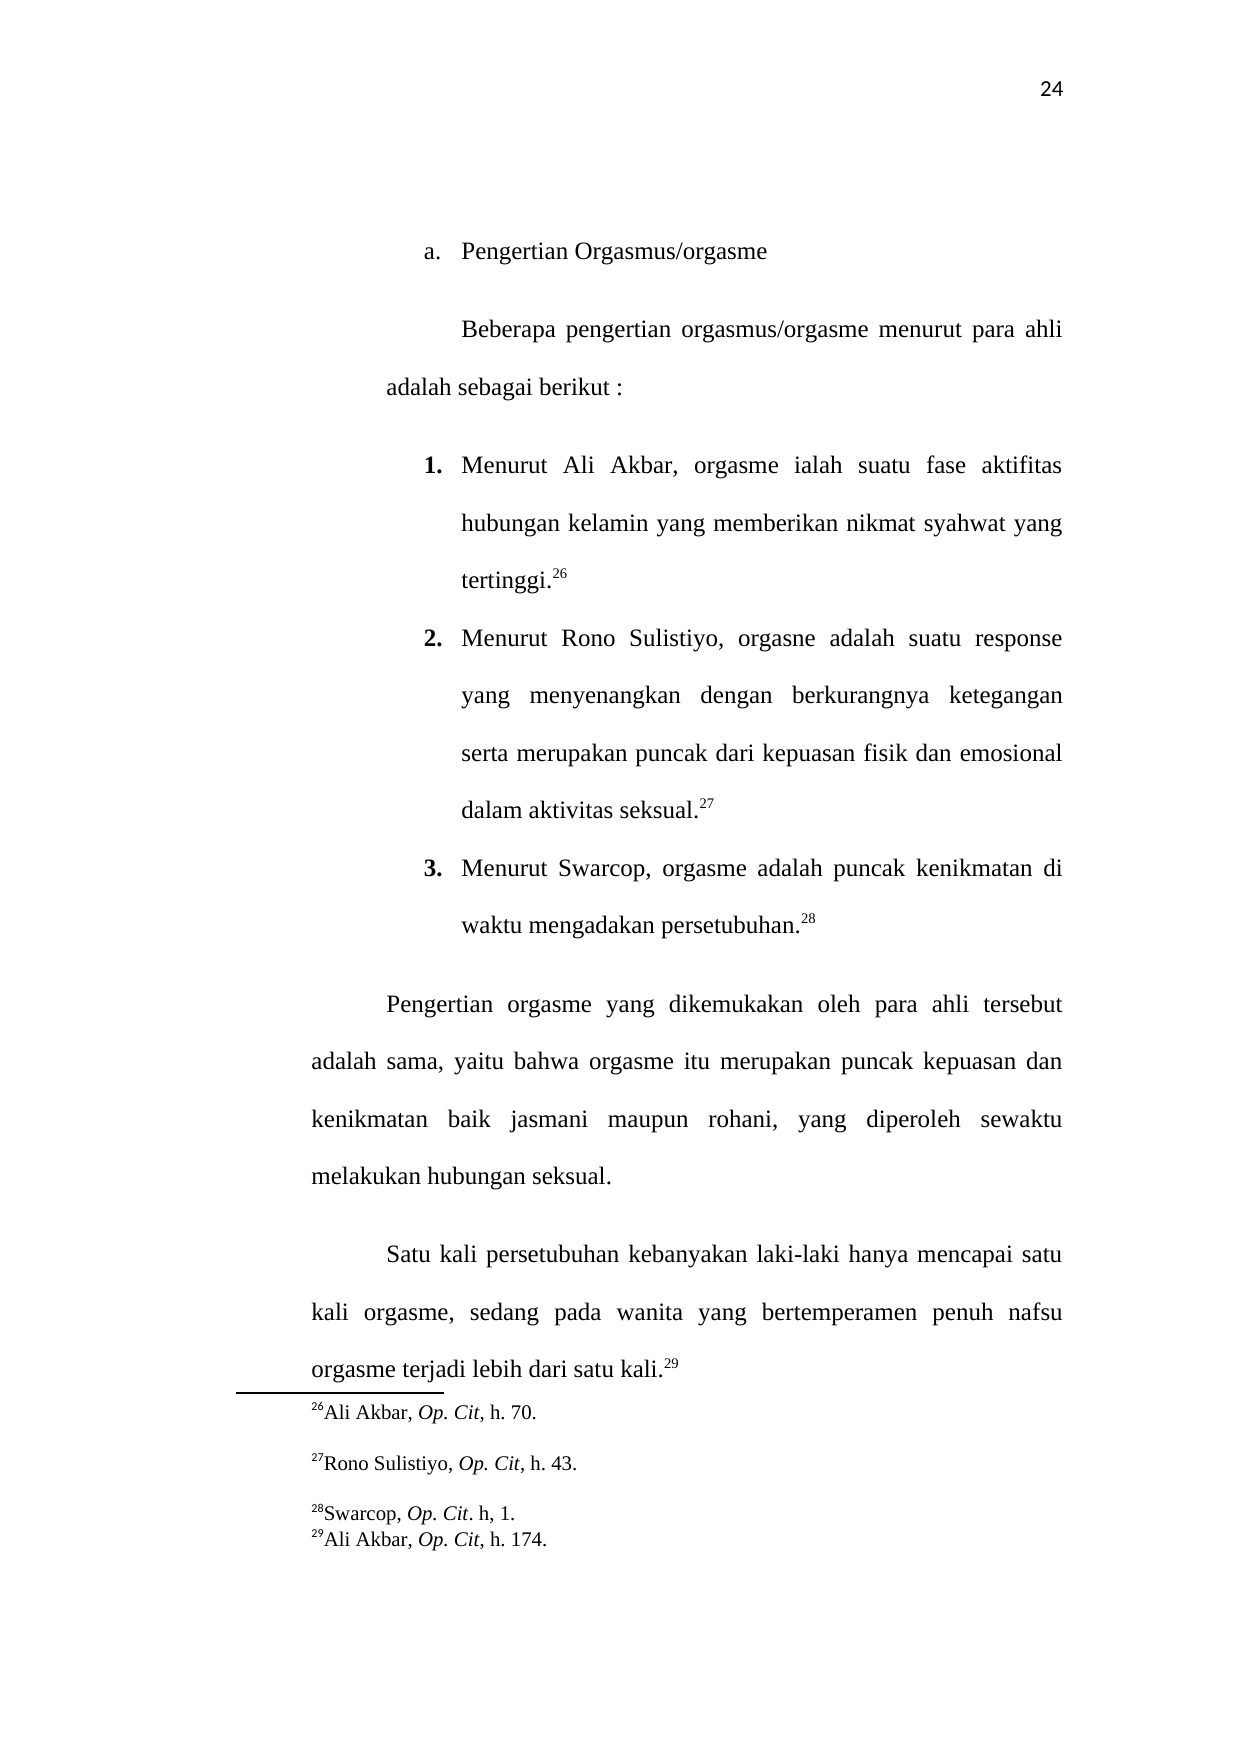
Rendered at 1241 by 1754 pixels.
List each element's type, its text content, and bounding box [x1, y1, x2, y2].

list Menurut Swarcop, orgasme adalah puncak kenikmatan di waktu mengadakan persetubuhan. [424, 853, 1063, 939]
text Pengertian orgasme yang dikemukakan oleh para ahli tersebut adalah sama, yaitu bahwa orgasme itu merupakan puncak kepuasan dan kenikmatan baik jasmani maupun rohani, yang diperoleh sewaktu melakukan hubungan seksual. [311, 989, 1063, 1190]
list Menurut Ali Akbar, orgasme ialah suatu fase aktifitas hubungan kelamin yang memberikan nikmat syahwat yang tertinggi. [424, 450, 1063, 594]
text Beberapa pengertian orgasmus/orgasme menurut para ahli adalah sebagai berikut : [386, 314, 1063, 401]
list Menurut Rono Sulistiyo, orgasne adalah suatu response yang menyenangkan dengan berkurangnya ketegangan serta merupakan puncak dari kepuasan fisik dan emosional dalam aktivitas seksual. [424, 623, 1063, 824]
list Pengertian Orgasmus/orgasme [424, 236, 1063, 265]
text Satu kali persetubuhan kebanyakan laki-laki hanya mencapai satu kali orgasme, sedang pada wanita yang bertemperamen penuh nafsu orgasme terjadi lebih dari satu kali. [311, 1239, 1063, 1383]
